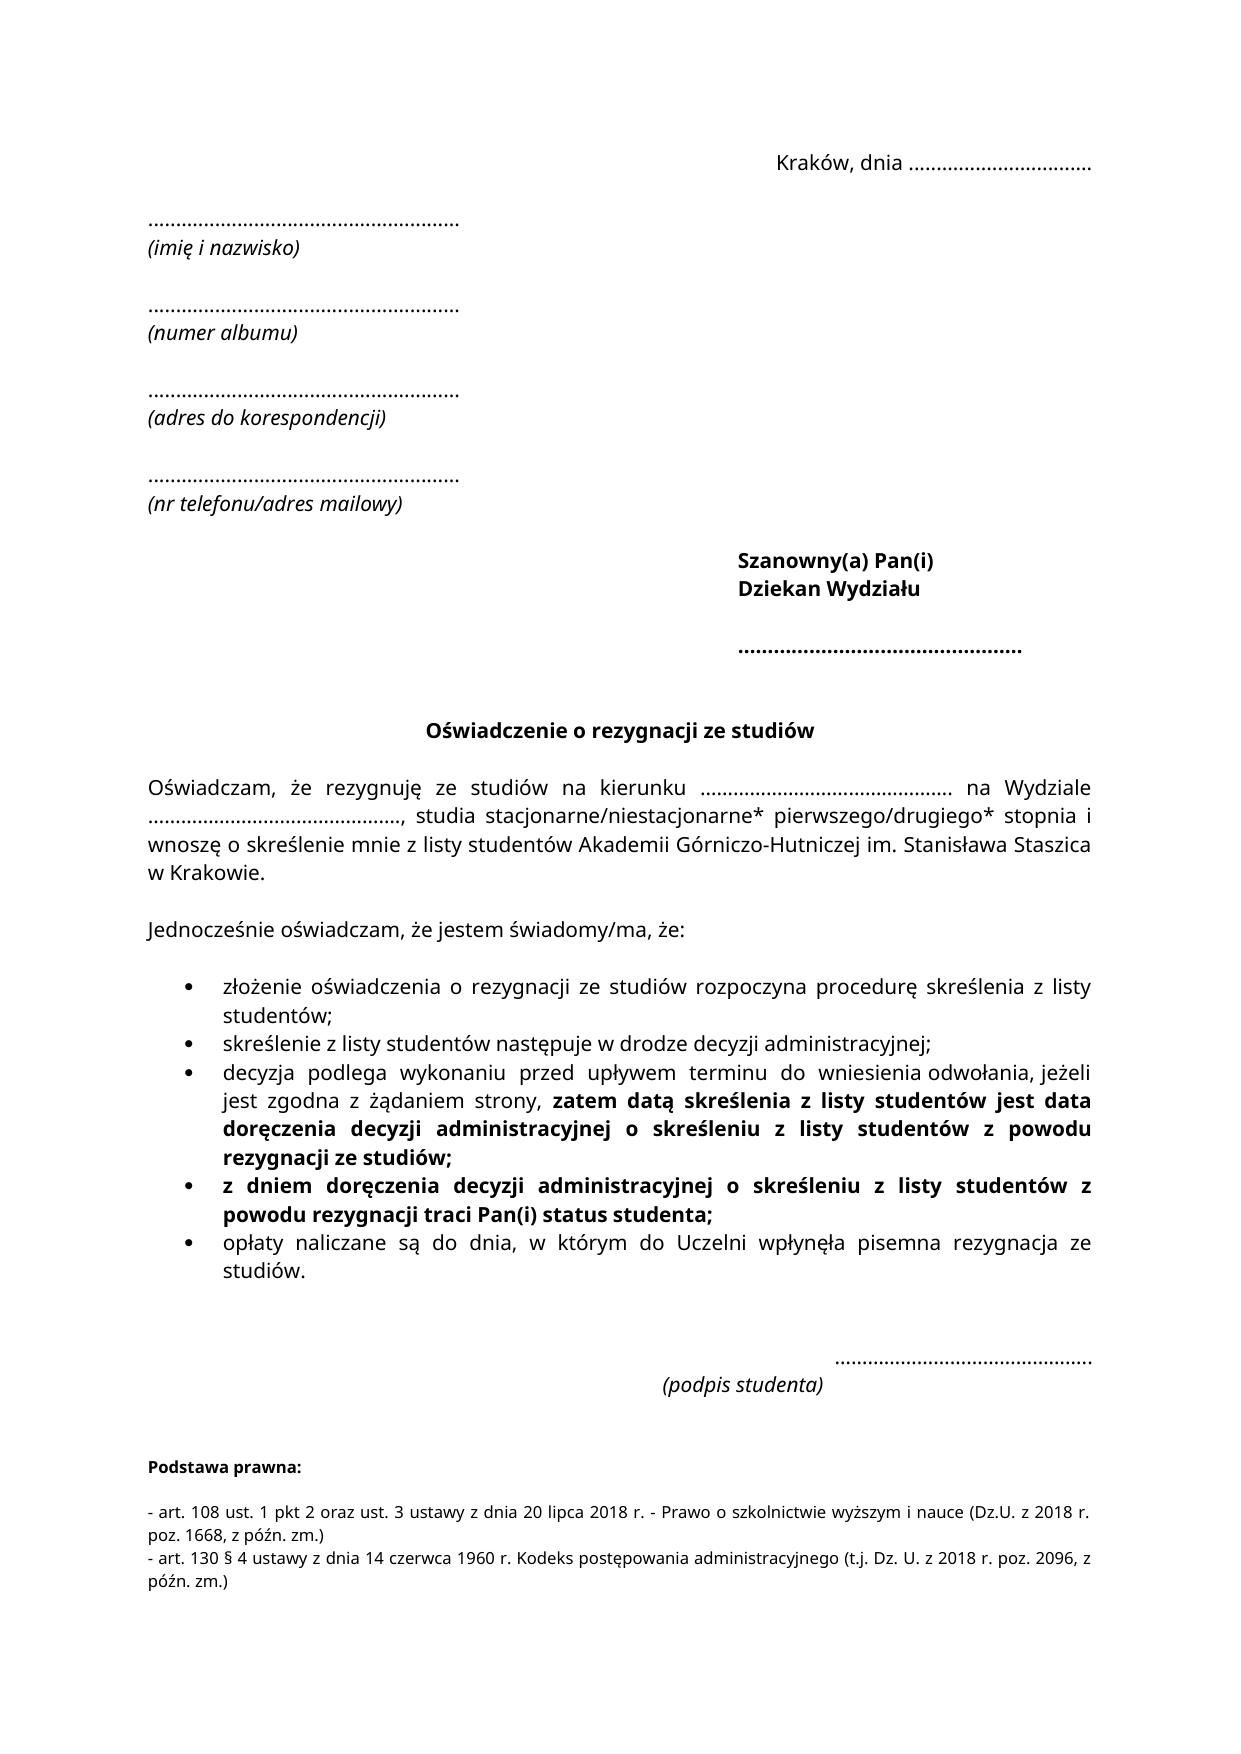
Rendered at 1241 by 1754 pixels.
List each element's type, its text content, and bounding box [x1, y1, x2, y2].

list decyzja podlega wykonaniu przed upływem terminu do wniesienia odwołania, jeżeli jest zgodna z żądaniem strony, zatem datą skreślenia z listy studentów jest data doręczenia decyzji administracyjnej o skreśleniu z listy studentów z powodu rezygnacji ze studiów; [185, 1058, 1093, 1171]
text (adres do korespondencji) [148, 403, 1093, 432]
text ………………………………………… [738, 631, 1093, 659]
text Kraków, dnia ................................. [148, 148, 1093, 176]
text Oświadczam, że rezygnuję ze studiów na kierunku ………………………………………. na Wydziale ………………………………………., studia stacjonarne/niestacjonarne* pierwszego/drugiego* stopnia i wnoszę o skreślenie mnie z listy studentów Akademii Górniczo-Hutniczej im. Stanisława Staszica w Krakowie. [148, 773, 1093, 887]
list złożenie oświadczenia o rezygnacji ze studiów rozpoczyna procedurę skreślenia z listy studentów; [185, 972, 1093, 1029]
text (podpis studenta) [148, 1370, 1093, 1399]
text - art. 130 § 4 ustawy z dnia 14 czerwca 1960 r. Kodeks postępowania administracyjnego (t.j. Dz. U. z 2018 r. poz. 2096, z późn. zm.) [148, 1547, 1093, 1592]
text ……………………………………….. [148, 1342, 1093, 1370]
text (numer albumu) [148, 318, 1093, 347]
text Podstawa prawna: [148, 1456, 1093, 1478]
text - art. 108 ust. 1 pkt 2 oraz ust. 3 ustawy z dnia 20 lipca 2018 r. - Prawo o szkolnictwie wyższym i nauce (Dz.U. z 2018 r. poz. 1668, z późn. zm.) [148, 1501, 1093, 1547]
list opłaty naliczane są do dnia, w którym do Uczelni wpłynęła pisemna rezygnacja ze studiów. [185, 1228, 1093, 1285]
text (imię i nazwisko) [148, 233, 1093, 261]
text ........................................................ [148, 460, 1093, 489]
text Jednocześnie oświadczam, że jestem świadomy/ma, że: [148, 915, 1093, 944]
text ........................................................ [148, 290, 1093, 318]
text ........................................................ [148, 375, 1093, 403]
list skreślenie z listy studentów następuje w drodze decyzji administracyjnej; [185, 1029, 1093, 1058]
text Oświadczenie o rezygnacji ze studiów [148, 716, 1093, 745]
text ........................................................ [148, 204, 1093, 233]
text Szanowny(a) Pan(i) [664, 546, 1093, 574]
list z dniem doręczenia decyzji administracyjnej o skreśleniu z listy studentów z powodu rezygnacji traci Pan(i) status studenta; [185, 1171, 1093, 1228]
text Dziekan Wydziału [738, 574, 1093, 603]
text (nr telefonu/adres mailowy) [148, 489, 1093, 517]
